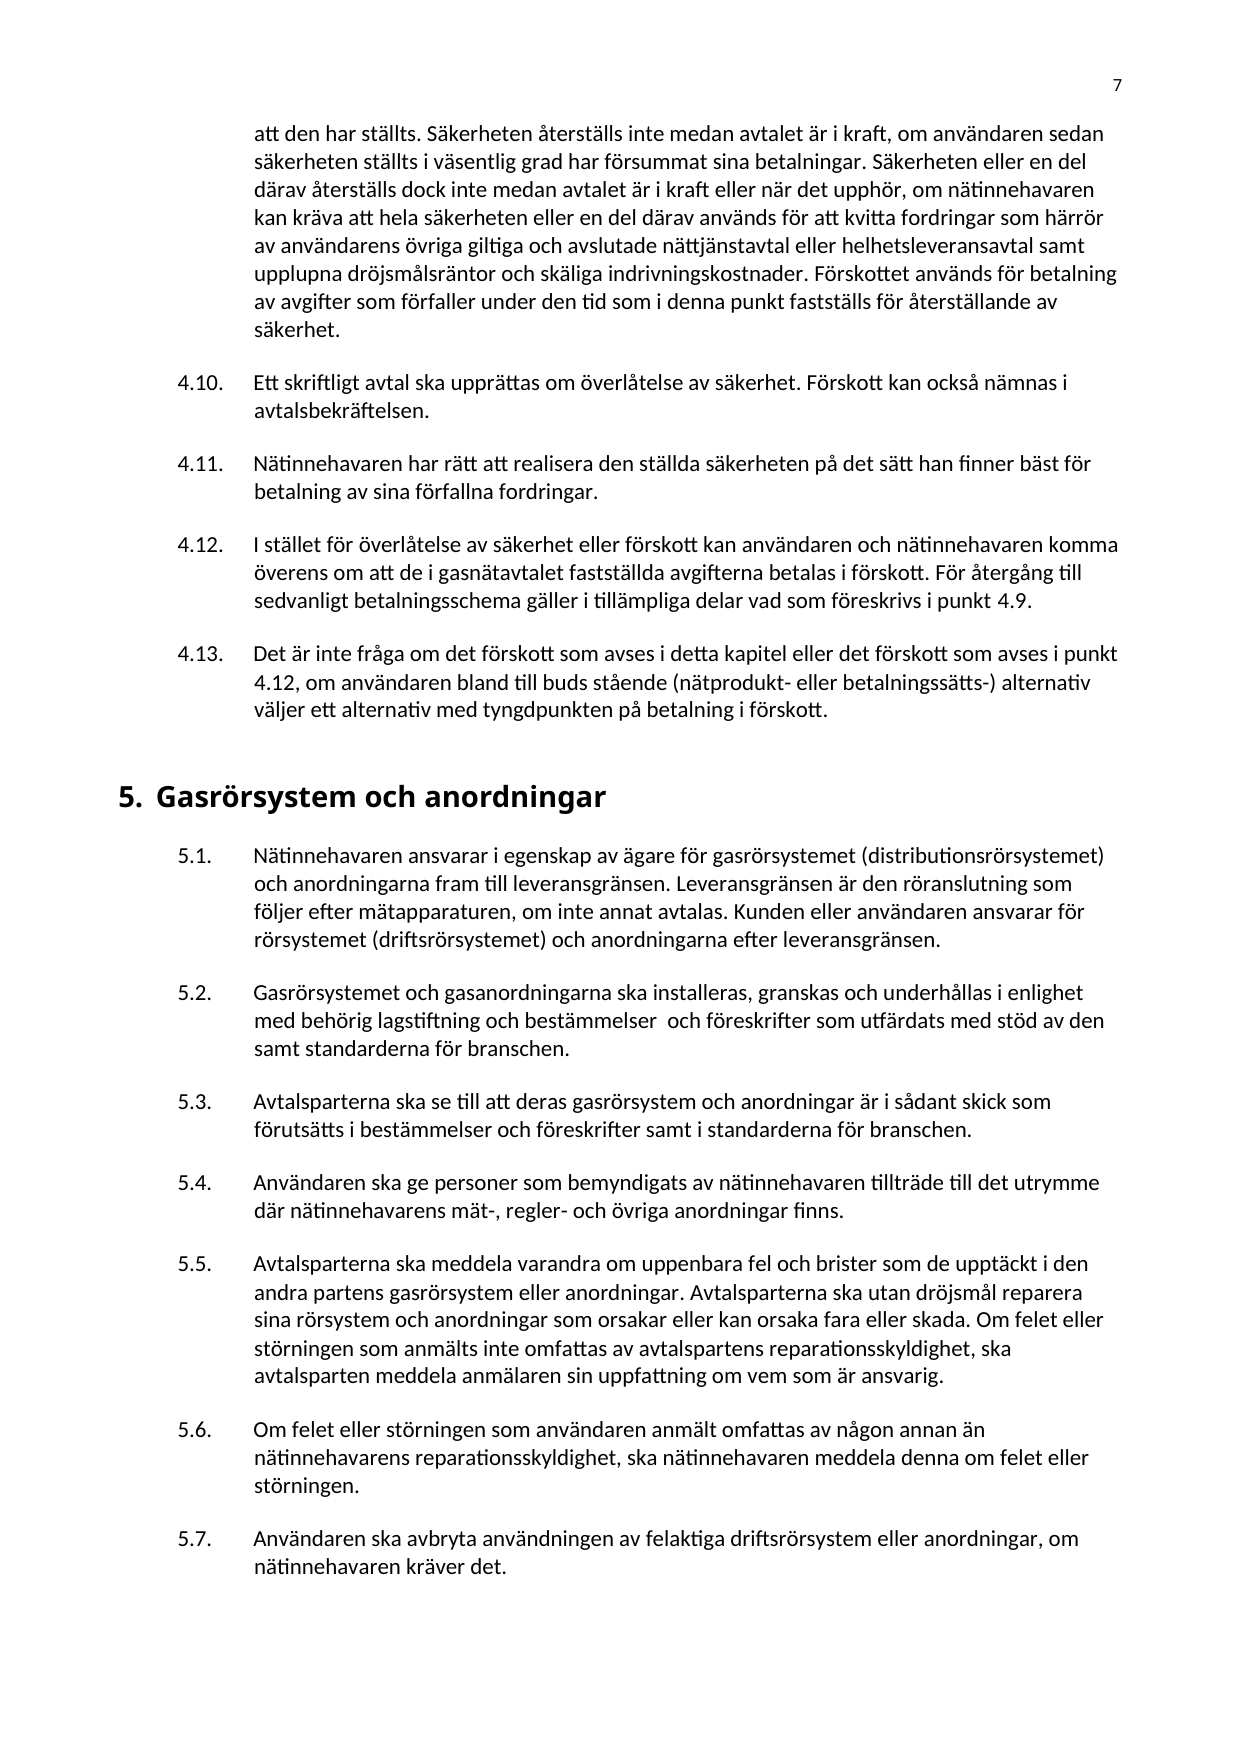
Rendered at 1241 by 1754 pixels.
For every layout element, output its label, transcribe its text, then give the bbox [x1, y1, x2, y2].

list Gasrörsystemet och gasanordningarna ska installeras, granskas och underhållas i enlighet med behörig lagstiftning och bestämmelser och föreskrifter som utfärdats med stöd av den samt standarderna för branschen. [177, 978, 1122, 1062]
list Ett skriftligt avtal ska upprättas om överlåtelse av säkerhet. Förskott kan också nämnas i avtalsbekräftelsen. [177, 368, 1122, 424]
list Användaren ska avbryta användningen av felaktiga driftsrörsystem eller anordningar, om nätinnehavaren kräver det. [177, 1524, 1122, 1580]
list Om felet eller störningen som användaren anmält omfattas av någon annan än nätinnehavarens reparationsskyldighet, ska nätinnehavaren meddela denna om felet eller störningen. [177, 1415, 1122, 1499]
list Avtalsparterna ska se till att deras gasrörsystem och anordningar är i sådant skick som förutsätts i bestämmelser och föreskrifter samt i standarderna för branschen. [177, 1087, 1122, 1143]
list Avtalsparterna ska meddela varandra om uppenbara fel och brister som de upptäckt i den andra partens gasrörsystem eller anordningar. Avtalsparterna ska utan dröjsmål reparera sina rörsystem och anordningar som orsakar eller kan orsaka fara eller skada. Om felet eller störningen som anmälts inte omfattas av avtalspartens reparationsskyldighet, ska avtalsparten meddela anmälaren sin uppfattning om vem som är ansvarig. [177, 1249, 1122, 1390]
list Nätinnehavaren ansvarar i egenskap av ägare för gasrörsystemet (distributionsrörsystemet) och anordningarna fram till leveransgränsen. Leveransgränsen är den röranslutning som följer efter mätapparaturen, om inte annat avtalas. Kunden eller användaren ansvarar för rörsystemet (driftsrörsystemet) och anordningarna efter leveransgränsen. [177, 841, 1122, 953]
list Det är inte fråga om det förskott som avses i detta kapitel eller det förskott som avses i punkt 4.12, om användaren bland till buds stående (nätprodukt- eller betalningssätts-) alternativ väljer ett alternativ med tyngdpunkten på betalning i förskott. [177, 639, 1122, 724]
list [177, 119, 1122, 343]
list I stället för överlåtelse av säkerhet eller förskott kan användaren och nätinnehavaren komma överens om att de i gasnätavtalet fastställda avgifterna betalas i förskott. För återgång till sedvanligt betalningsschema gäller i tillämpliga delar vad som föreskrivs i punkt 4.9. [177, 531, 1122, 614]
subtitle Gasrörsystem och anordningar [118, 777, 1122, 816]
list Nätinnehavaren har rätt att realisera den ställda säkerheten på det sätt han finner bäst för betalning av sina förfallna fordringar. [177, 449, 1122, 506]
list Användaren ska ge personer som bemyndigats av nätinnehavaren tillträde till det utrymme där nätinnehavarens mät-, regler- och övriga anordningar finns. [177, 1168, 1122, 1224]
